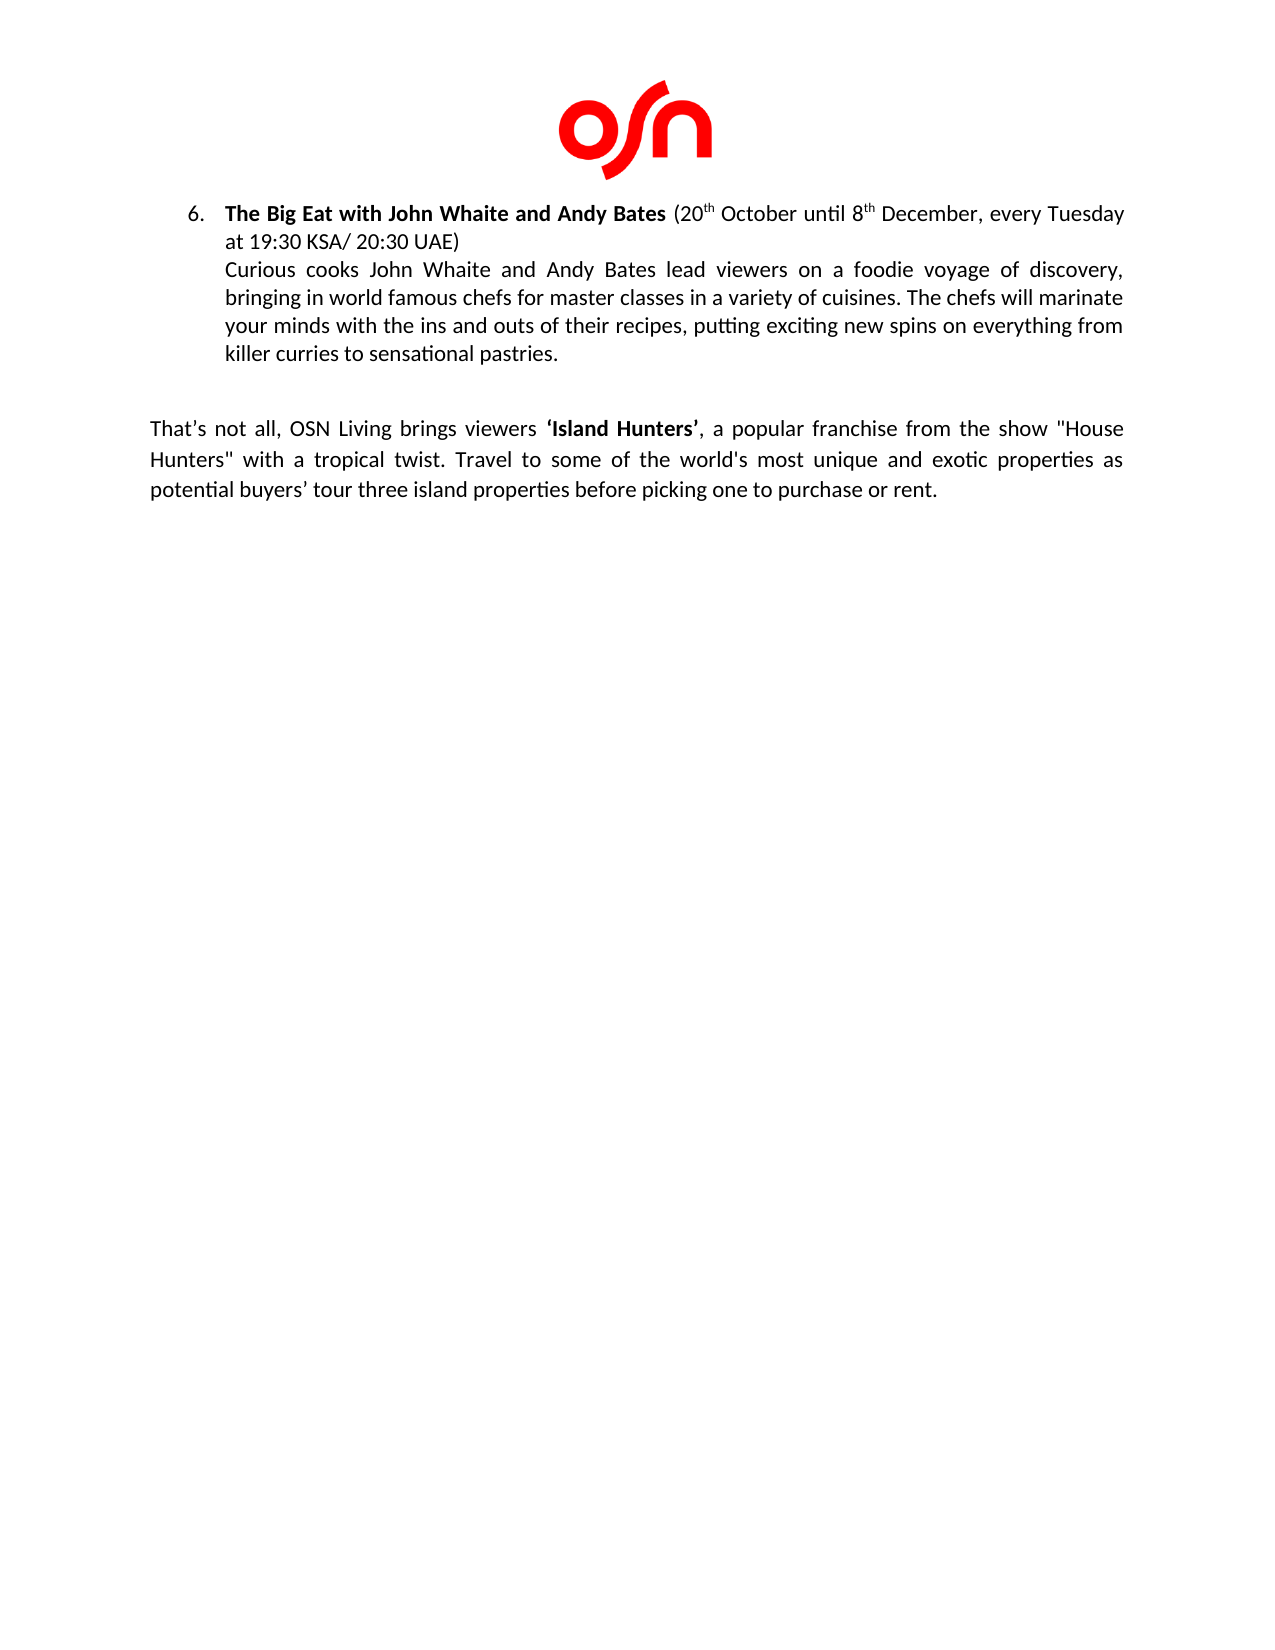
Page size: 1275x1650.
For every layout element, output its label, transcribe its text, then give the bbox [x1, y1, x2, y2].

list The Big Eat with John Whaite and Andy Bates (20th October until 8th December, every Tuesday at 19:30 KSA/ 20:30 UAE) [187, 199, 1125, 256]
list Curious cooks John Whaite and Andy Bates lead viewers on a foodie voyage of discovery, bringing in world famous chefs for master classes in a variety of cuisines. The chefs will marinate your minds with the ins and outs of their recipes, putting exciting new spins on everything from killer curries to sensational pastries. [225, 256, 1125, 368]
picture [550, 75, 725, 200]
text That’s not all, OSN Living brings viewers ‘Island Hunters’, a popular franchise from the show "House Hunters" with a tropical twist. Travel to some of the world's most unique and exotic properties as potential buyers’ tour three island properties before picking one to purchase or rent. [150, 414, 1125, 503]
